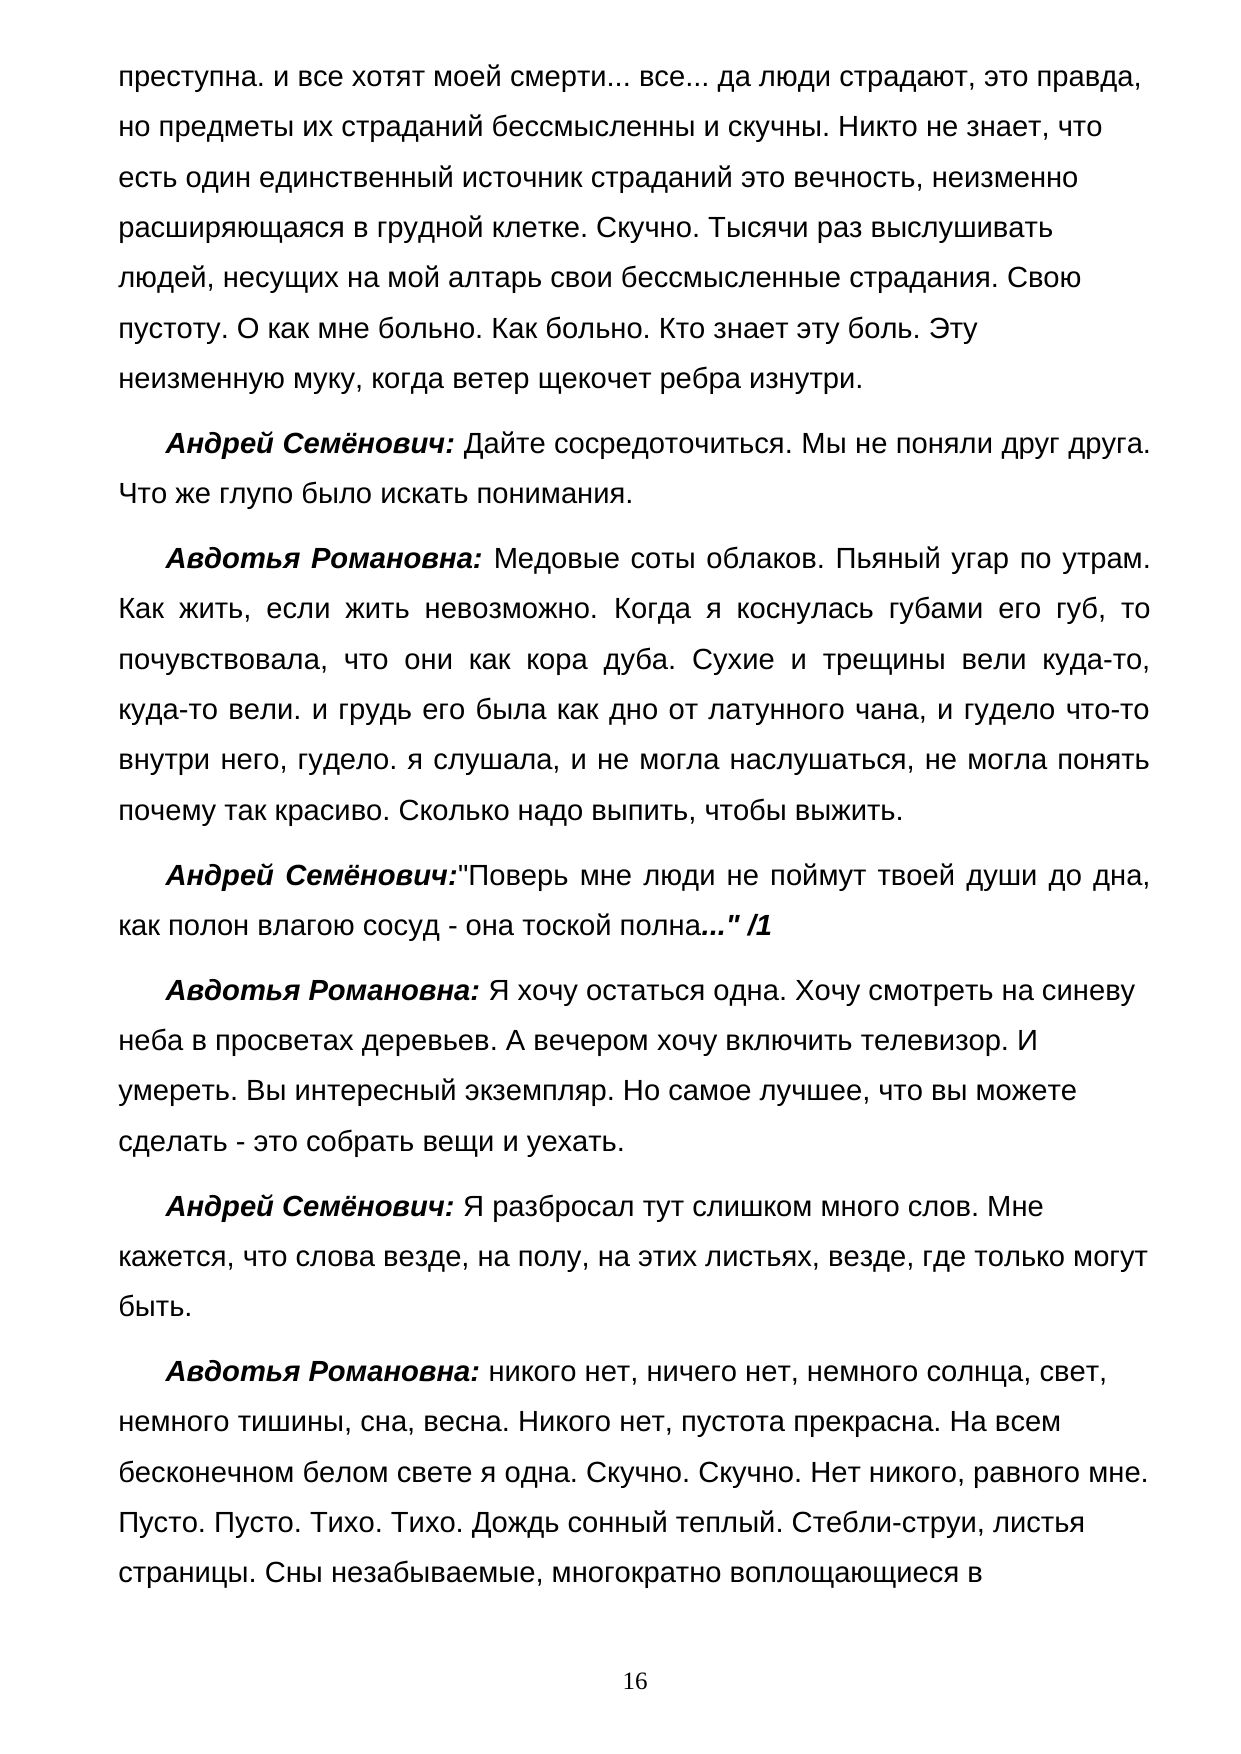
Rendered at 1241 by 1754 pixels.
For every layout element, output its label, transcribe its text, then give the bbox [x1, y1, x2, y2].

text Андрей Семёнович:"Поверь мне люди не поймут твоей души до дна, как полон влагою сосуд - она тоской полна..." /1 [118, 857, 1152, 941]
text Авдотья Романовна: Медовые соты облаков. Пьяный угар по утрам. Как жить, если жить невозможно. Когда я коснулась губами его губ, то почувствовала, что они как кора дуба. Сухие и трещины вели куда-то, куда-то вели. и грудь его была как дно от латунного чана, и гудело что-то внутри него, гудело. я слушала, и не могла наслушаться, не могла понять почему так красиво. Сколько надо выпить, чтобы выжить. [118, 541, 1152, 826]
text Андрей Семёнович: Дайте сосредоточиться. Мы не поняли друг друга. Что же глупо было искать понимания. [118, 426, 1152, 510]
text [118, 1354, 1152, 1589]
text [118, 59, 1152, 394]
text Авдотья Романовна: Я хочу остаться одна. Хочу смотреть на синеву неба в просветах деревьев. А вечером хочу включить телевизор. И умереть. Вы интересный экземпляр. Но самое лучшее, что вы можете сделать - это собрать вещи и уехать. [118, 973, 1152, 1157]
text Андрей Семёнович: Я разбросал тут слишком много слов. Мне кажется, что слова везде, на полу, на этих листьях, везде, где только могут быть. [118, 1188, 1152, 1323]
